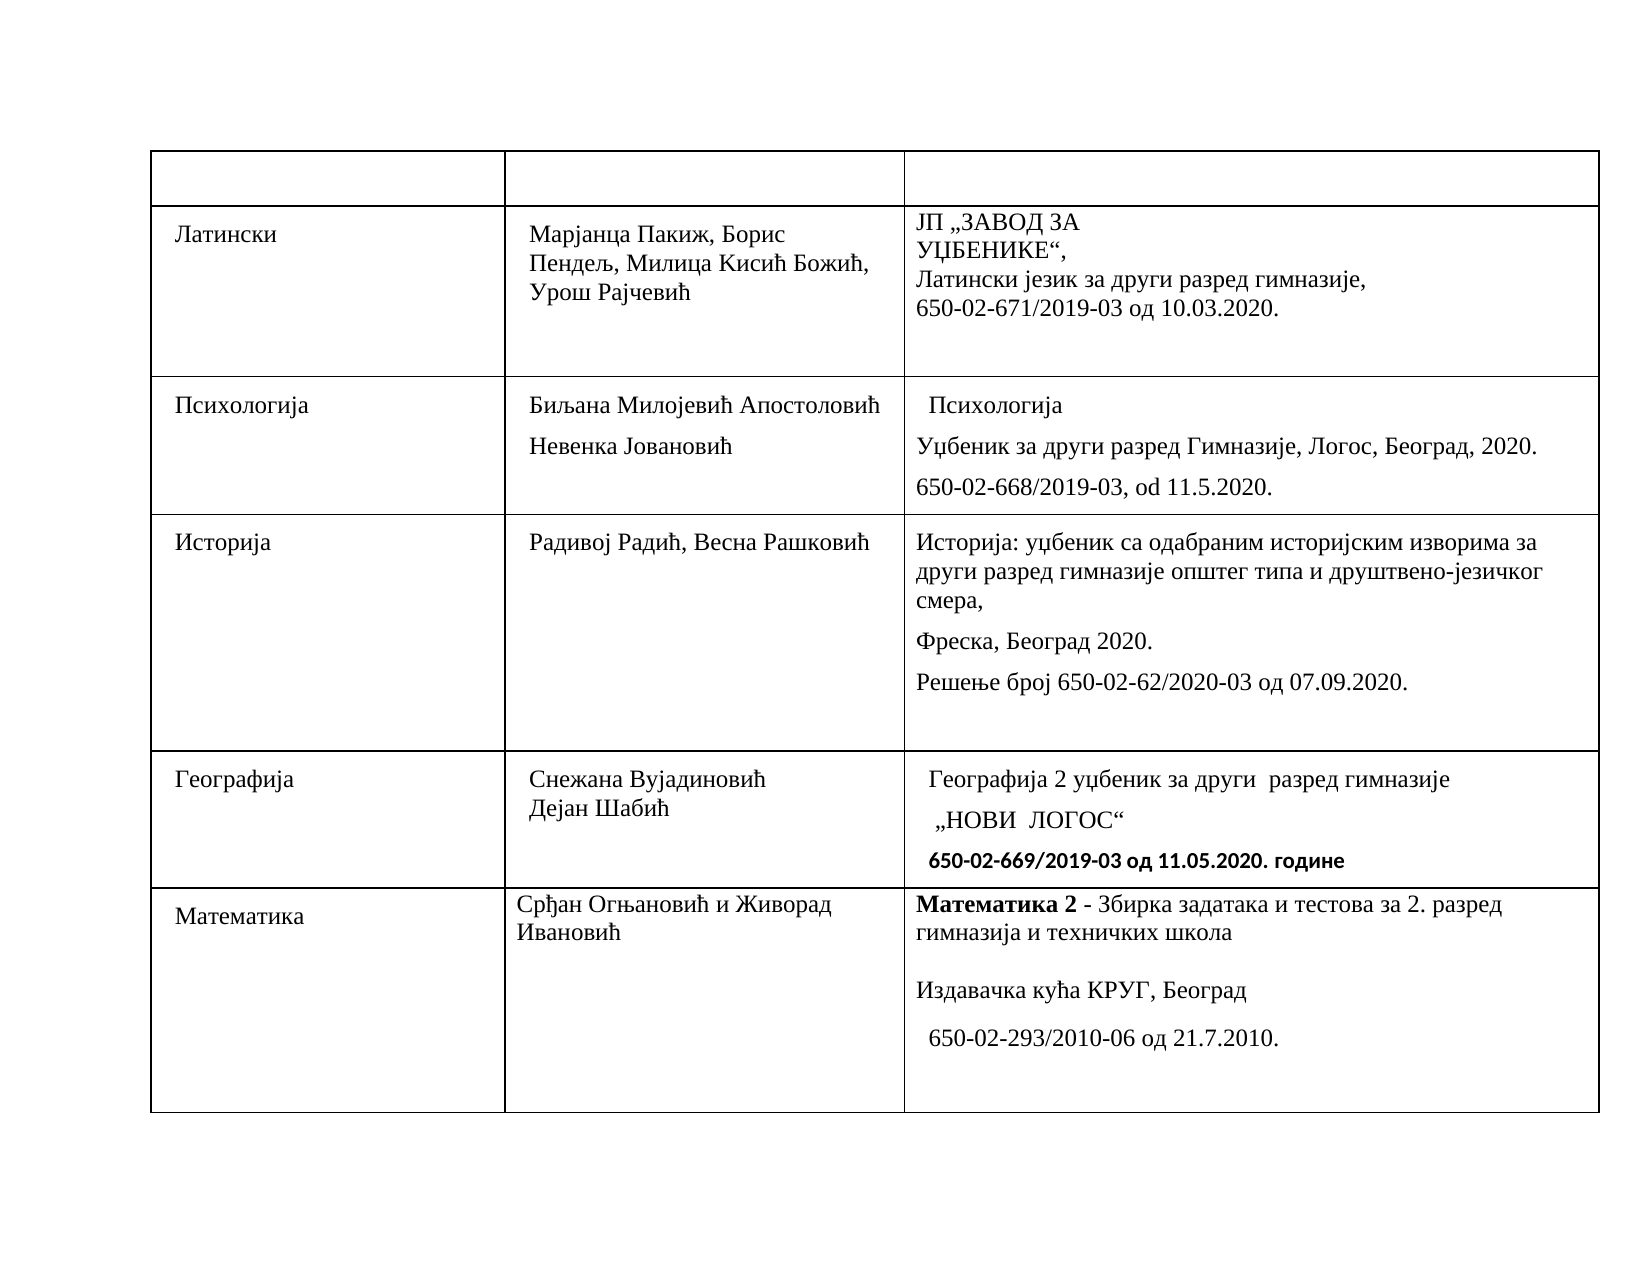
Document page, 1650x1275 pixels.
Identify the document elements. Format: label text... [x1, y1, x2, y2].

table_cell Историја [152, 515, 504, 750]
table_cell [506, 152, 904, 205]
table_cell Историја: уџбеник са одабраним историјским изворима за други разред гимназије општег типа и друштвено-језичког смера, Фреска, Београд 2020. Решење број 650-02-62/2020-03 од 07.09.2020. [905, 515, 1598, 750]
table_cell Марјанца Пакиж, Борис Пендељ, Милица Kисић Божић, Урош Рајчевић [506, 207, 904, 376]
table_cell Психологија Уџбеник за други разред Гимназије, Логос, Београд, 2020. 650-02-668/2019-03, od 11.5.2020. [905, 377, 1598, 513]
table_cell Радивој Радић, Весна Рашковић [506, 515, 904, 750]
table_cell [152, 152, 504, 205]
table_cell Географија [152, 752, 504, 887]
table_cell JП „ЗАВОД ЗА УЏБЕНИКЕ“, Латински језик за други разред гимназије, 650-02-671/2019-03 од 10.03.2020. [905, 207, 1598, 376]
table_cell Географија 2 уџбеник за други разред гимназије „НОВИ ЛОГОС“ 650-02-669/2019-03 од 11.05.2020. године [905, 752, 1598, 887]
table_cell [905, 889, 1598, 1112]
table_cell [506, 889, 904, 1112]
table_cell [905, 152, 1598, 205]
table_cell Математика [152, 889, 504, 1112]
table_cell Психологија [152, 377, 504, 513]
table_cell Снежана Вујадиновић Дејан Шабић [506, 752, 904, 887]
table_cell Биљана Милојевић Апостоловић Невенка Јовановић [506, 377, 904, 513]
table_cell Латински [152, 207, 504, 376]
